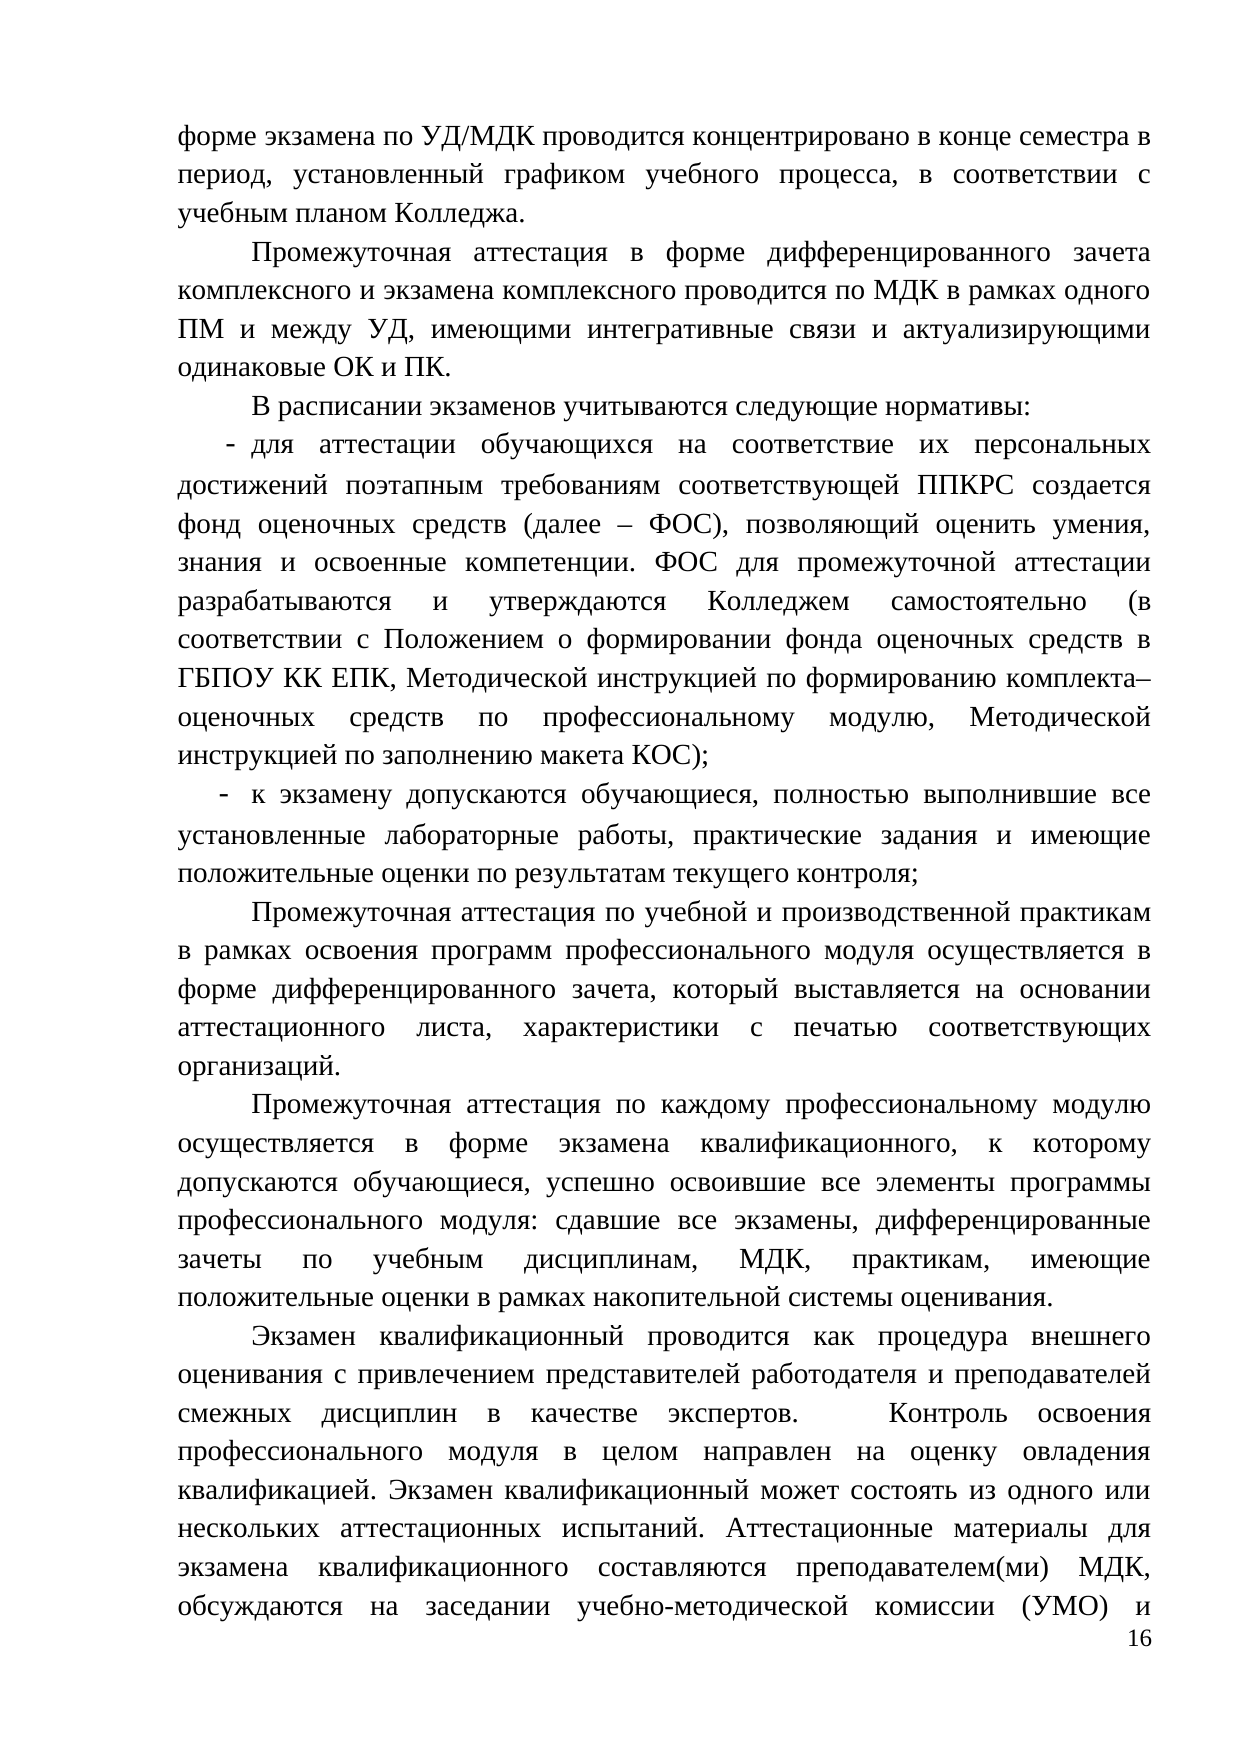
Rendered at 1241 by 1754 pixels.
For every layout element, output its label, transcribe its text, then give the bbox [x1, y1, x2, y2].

text Промежуточная аттестация по учебной и производственной практикам в рамках освоения программ профессионального модуля осуществляется в форме дифференцированного зачета, который выставляется на основании аттестационного листа, характеристики с печатью соответствующих организаций. [177, 894, 1152, 1082]
text Промежуточная аттестация по каждому профессиональному модулю осуществляется в форме экзамена квалификационного, к которому допускаются обучающиеся, успешно освоившие все элементы программы профессионального модуля: сдавшие все экзамены, дифференцированные зачеты по учебным дисциплинам, МДК, практикам, имеющие положительные оценки в рамках накопительной системы оценивания. [177, 1087, 1152, 1313]
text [177, 1318, 1152, 1621]
list для аттестации обучающихся на соответствие их персональных достижений поэтапным требованиям соответствующей ППКРС создается фонд оценочных средств (далее – ФОС), позволяющий оценить умения, знания и освоенные компетенции. ФОС для промежуточной аттестации разрабатываются и утверждаются Колледжем самостоятельно (в соответствии с Положением о формировании фонда оценочных средств в ГБПОУ КК ЕПК, Методической инструкцией по формированию комплекта– оценочных средств по профессиональному модулю, Методической инструкцией по заполнению макета КОС); [177, 426, 1152, 771]
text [177, 118, 1152, 229]
text В расписании экзаменов учитываются следующие нормативы: [177, 388, 1152, 421]
list к экзамену допускаются обучающиеся, полностью выполнившие все установленные лабораторные работы, практические задания и имеющие положительные оценки по результатам текущего контроля; [177, 776, 1152, 889]
text Промежуточная аттестация в форме дифференцированного зачета комплексного и экзамена комплексного проводится по МДК в рамках одного ПМ и между УД, имеющими интегративные связи и актуализирующими одинаковые ОК и ПК. [177, 234, 1152, 383]
